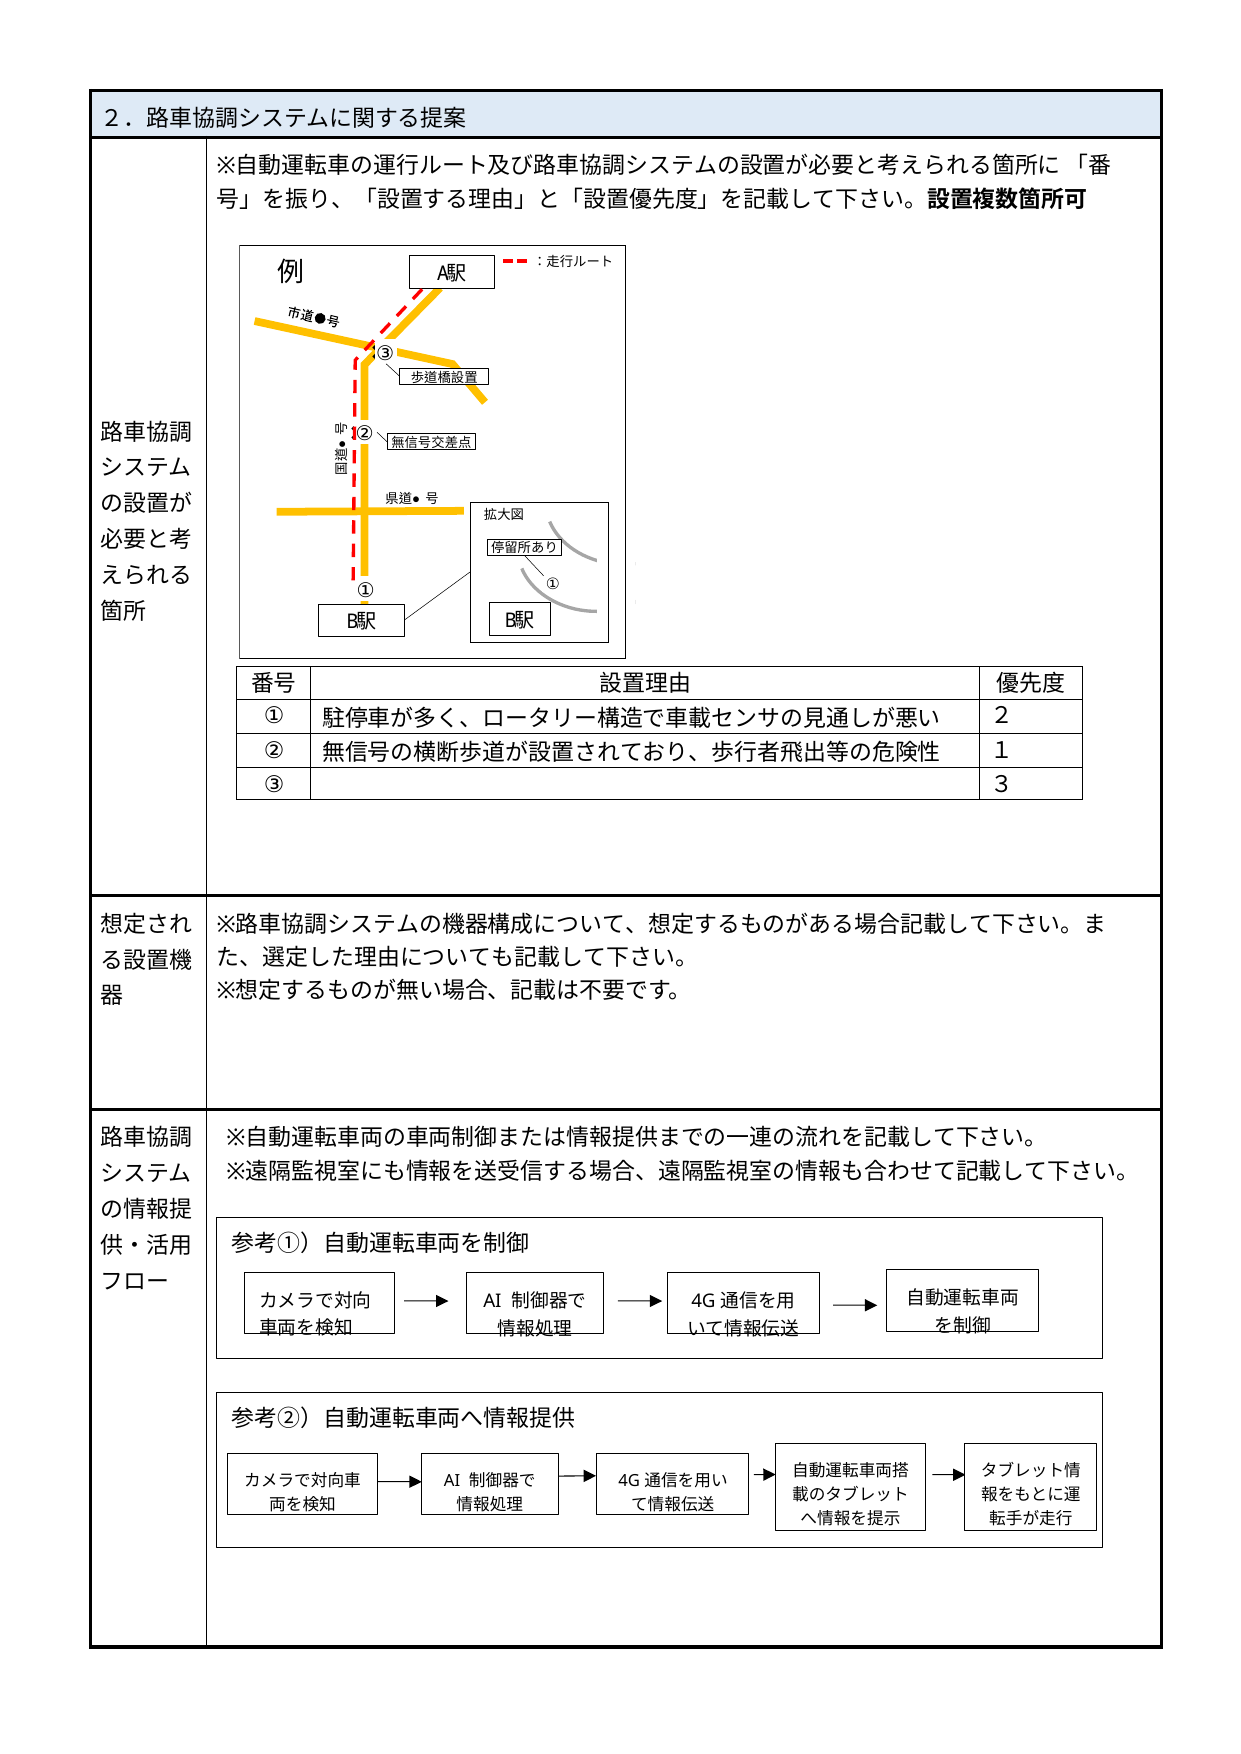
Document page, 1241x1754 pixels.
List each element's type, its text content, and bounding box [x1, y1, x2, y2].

table_header ２．路車協調システムに関する提案 [92, 92, 1160, 136]
table_cell ※自動運転車両の車両制御または情報提供までの一連の流れを記載して下さい。 ※遠隔監視室にも情報を送受信する場合、遠隔監視室の情報も合わせて記載して下さい。 [207, 1111, 1160, 1645]
table_cell 路車協調システムの情報提供・活用フロー [92, 1111, 206, 1645]
table_cell ※自動運転車の運行ルート及び路車協調システムの設置が必要と考えられる箇所に 「番号」を振り、「設置する理由」と「設置優先度」を記載して下さい。設置複数箇所可 [207, 139, 1160, 894]
table_cell 路車協調システムの設置が必要と考えられる箇所 [92, 139, 206, 894]
table_cell 想定される設置機器 [92, 897, 206, 1108]
table_cell ※路車協調システムの機器構成について、想定するものがある場合記載して下さい。また、選定した理由についても記載して下さい。 ※想定するものが無い場合、記載は不要です。 [207, 897, 1160, 1108]
